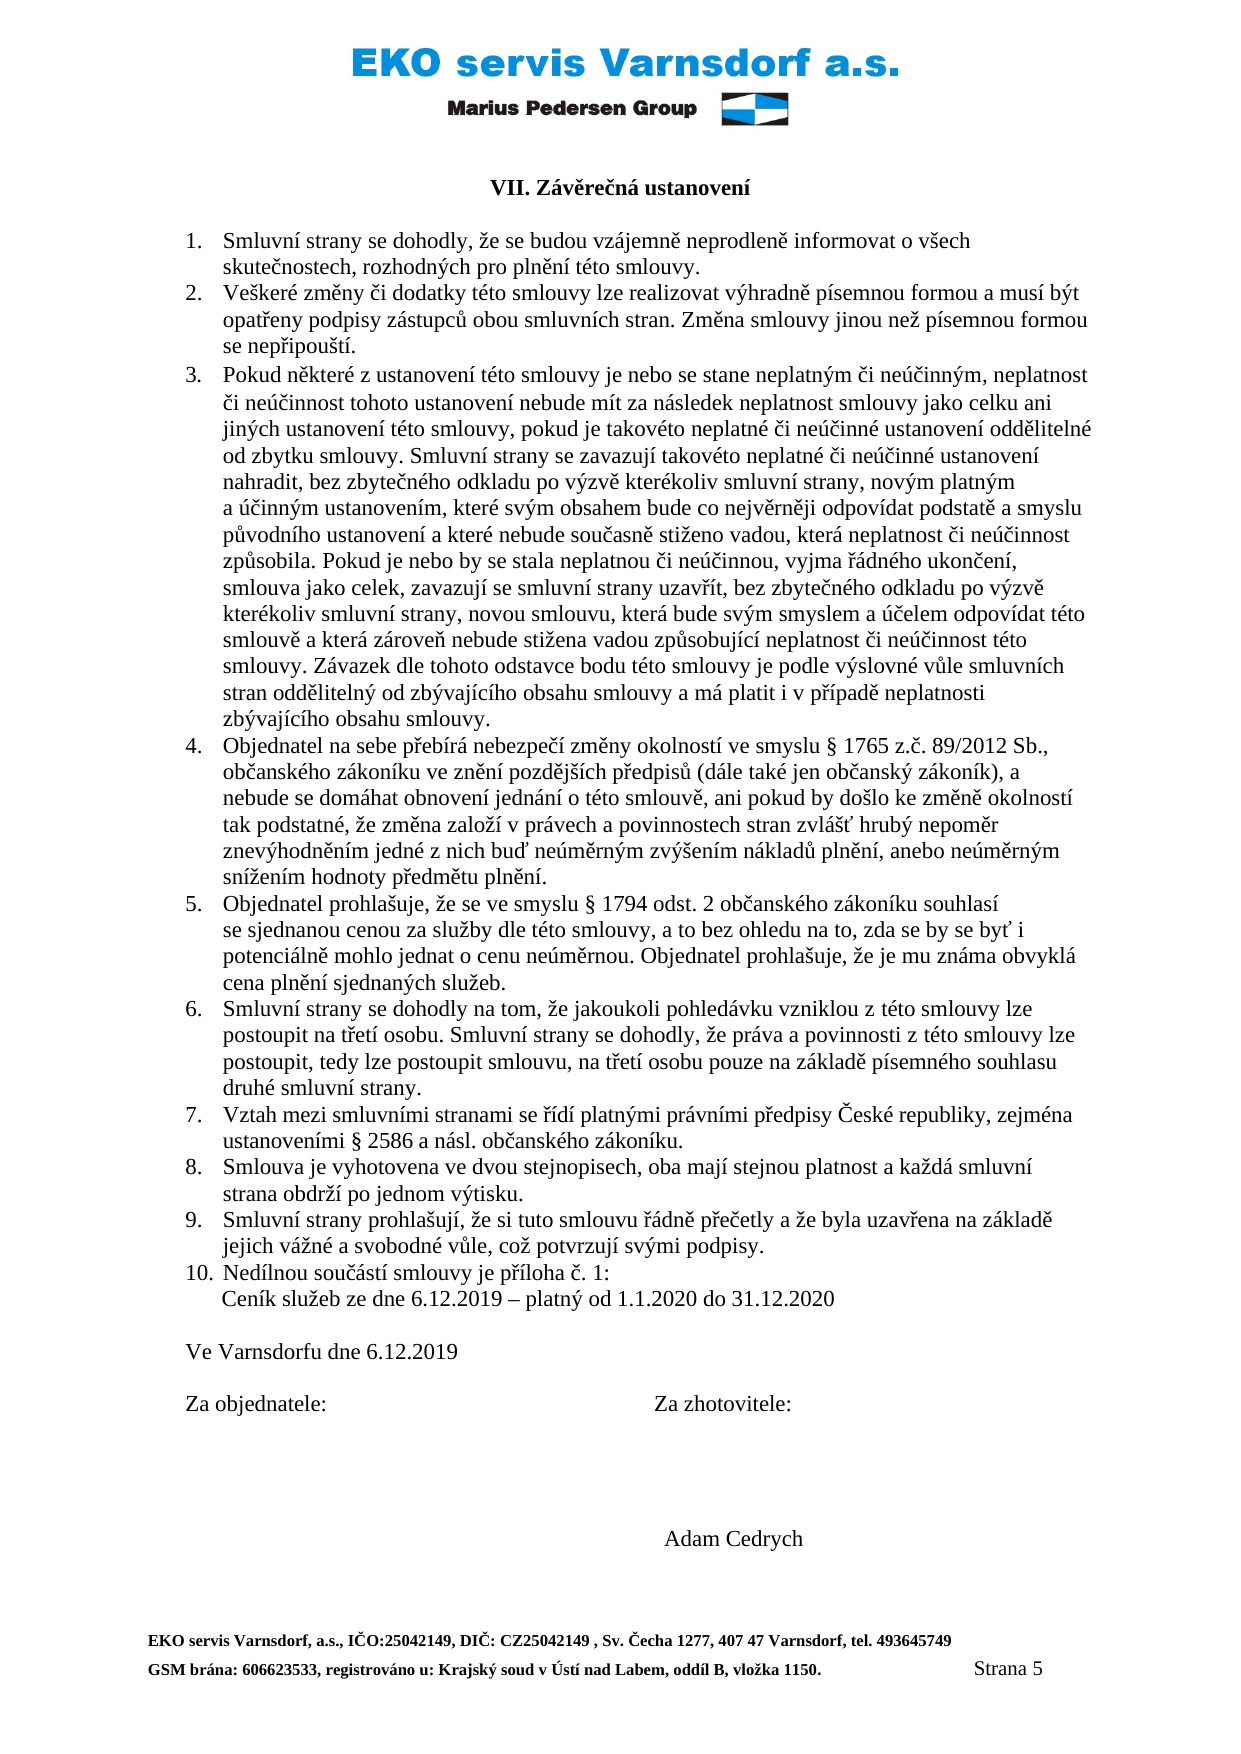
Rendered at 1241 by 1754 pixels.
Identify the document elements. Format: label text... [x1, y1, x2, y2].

list Vztah mezi smluvními stranami se řídí platnými právními předpisy České republiky, zejména ustanoveními § 2586 a násl. občanského zákoníku. [185, 1101, 1092, 1153]
list Objednatel na sebe přebírá nebezpečí změny okolností ve smyslu § 1765 z.č. 89/2012 Sb., občanského zákoníku ve znění pozdějších předpisů (dále také jen občanský zákoník), a nebude se domáhat obnovení jednání o této smlouvě, ani pokud by došlo ke změně okolností tak podstatné, že změna založí v právech a povinnostech stran zvlášť hrubý nepoměr znevýhodněním jedné z nich buď neúměrným zvýšením nákladů plnění, anebo neúměrným snížením hodnoty předmětu plnění. [185, 732, 1092, 890]
list Smluvní strany prohlašují, že si tuto smlouvu řádně přečetly a že byla uzavřena na základě jejich vážné a svobodné vůle, což potvrzují svými podpisy. [185, 1206, 1092, 1259]
list Smluvní strany se dohodly na tom, že jakoukoli pohledávku vzniklou z této smlouvy lze postoupit na třetí osobu. Smluvní strany se dohodly, že práva a povinnosti z této smlouvy lze postoupit, tedy lze postoupit smlouvu, na třetí osobu pouze na základě písemného souhlasu druhé smluvní strany. [185, 995, 1092, 1101]
subtitle Ceník služeb ze dne 6.12.2019 – platný od 1.1.2020 do 31.12.2020 [185, 1285, 1092, 1311]
subtitle Nedílnou součástí smlouvy je příloha č. 1: [185, 1259, 1092, 1285]
list Pokud některé z ustanovení této smlouvy je nebo se stane neplatným či neúčinným, neplatnost [185, 361, 1092, 387]
list Smluvní strany se dohodly, že se budou vzájemně neprodleně informovat o všech skutečnostech, rozhodných pro plnění této smlouvy. [185, 227, 1092, 279]
list Objednatel prohlašuje, že se ve smyslu § 1794 odst. 2 občanského zákoníku souhlasí se sjednanou cenou za služby dle této smlouvy, a to bez ohledu na to, zda se by se byť i potenciálně mohlo jednat o cenu neúměrnou. Objednatel prohlašuje, že je mu známa obvyklá cena plnění sjednaných služeb. [185, 890, 1092, 995]
list Adam Cedrych [223, 1525, 1092, 1551]
list Smlouva je vyhotovena ve dvou stejnopisech, oba mají stejnou platnost a každá smluvní strana obdrží po jednom výtisku. [185, 1153, 1092, 1206]
subtitle Za objednatele: Za zhotovitele: [185, 1391, 1092, 1417]
subtitle Ve Varnsdorfu dne 6.12.2019 [185, 1338, 1092, 1364]
picture [346, 40, 902, 130]
text či neúčinnost tohoto ustanovení nebude mít za následek neplatnost smlouvy jako celku ani jiných ustanovení této smlouvy, pokud je takovéto neplatné či neúčinné ustanovení oddělitelné od zbytku smlouvy. Smluvní strany se zavazují takovéto neplatné či neúčinné ustanovení nahradit, bez zbytečného odkladu po výzvě kterékoliv smluvní strany, novým platným a účinným ustanovením, které svým obsahem bude co nejvěrněji odpovídat podstatě a smyslu původního ustanovení a které nebude současně stiženo vadou, která neplatnost či neúčinnost způsobila. Pokud je nebo by se stala neplatnou či neúčinnou, vyjma řádného ukončení, smlouva jako celek, zavazují se smluvní strany uzavřít, bez zbytečného odkladu po výzvě kterékoliv smluvní strany, novou smlouvu, která bude svým smyslem a účelem odpovídat této smlouvě a která zároveň nebude stižena vadou způsobující neplatnost či neúčinnost této smlouvy. Závazek dle tohoto odstavce bodu této smlouvy je podle výslovné vůle smluvních stran oddělitelný od zbývajícího obsahu smlouvy a má platit i v případě neplatnosti zbývajícího obsahu smlouvy. [223, 389, 1092, 732]
subtitle VII. Závěrečná ustanovení [148, 174, 1092, 200]
list Veškeré změny či dodatky této smlouvy lze realizovat výhradně písemnou formou a musí být opatřeny podpisy zástupců obou smluvních stran. Změna smlouvy jinou než písemnou formou se nepřipouští. [185, 279, 1092, 358]
